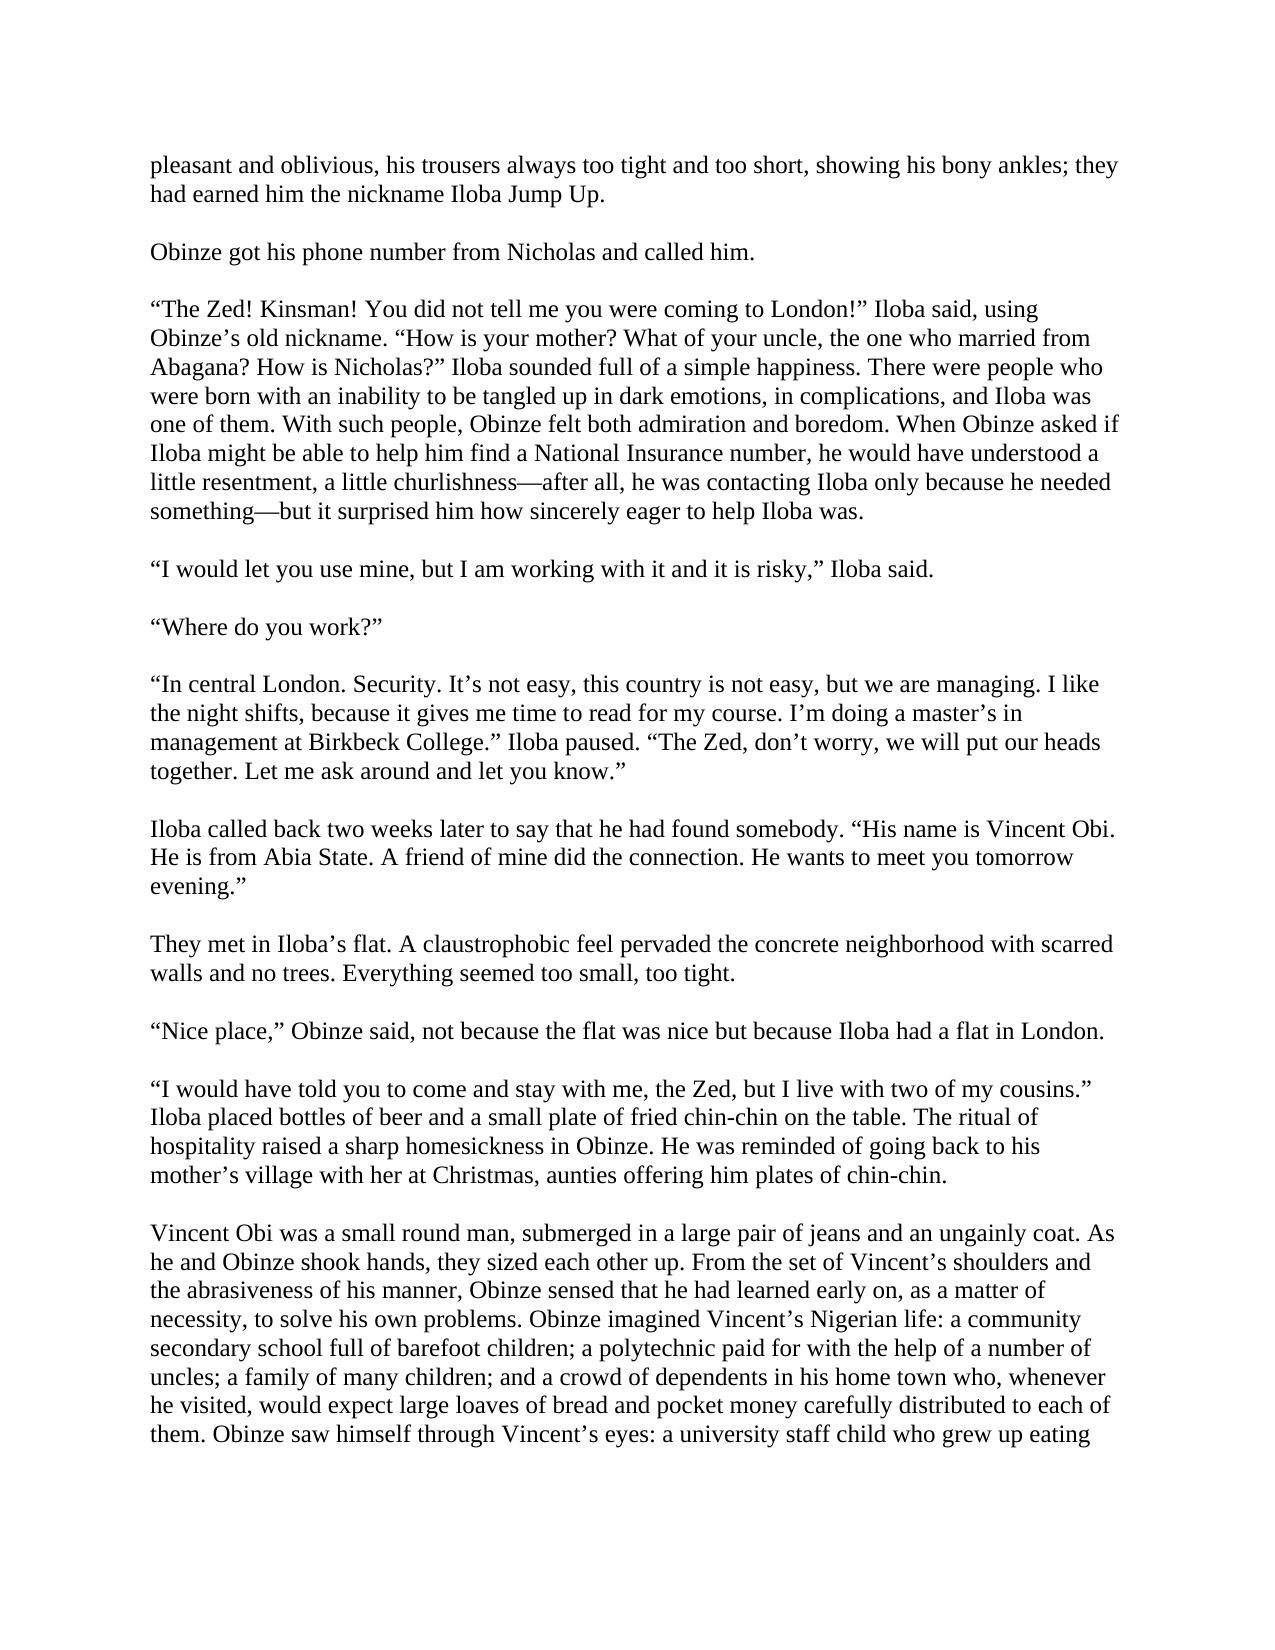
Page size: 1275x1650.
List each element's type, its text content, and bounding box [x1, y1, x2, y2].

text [150, 150, 1125, 207]
text Obinze got his phone number from Nicholas and called him. [150, 237, 1125, 265]
text “The Zed! Kinsman! You did not tell me you were coming to London!” Iloba said, using Obinze’s old nickname. “How is your mother? What of your uncle, the one who married from Abagana? How is Nicholas?” Iloba sounded full of a simple happiness. There were people who were born with an inability to be tangled up in dark emotions, in complications, and Iloba was one of them. With such people, Obinze felt both admiration and boredom. When Obinze asked if Iloba might be able to help him find a National Insurance number, he would have understood a little resentment, a little churlishness—after all, he was contacting Iloba only because he needed something—but it surprised him how sincerely eager to help Iloba was. [150, 294, 1125, 524]
text “Where do you work?” [150, 612, 1125, 640]
text “In central London. Security. It’s not easy, this country is not easy, but we are managing. I like the night shifts, because it gives me time to read for my course. I’m doing a master’s in management at Birkbeck College.” Iloba paused. “The Zed, don’t worry, we will put our heads together. Let me ask around and let you know.” [150, 669, 1125, 784]
text “Nice place,” Obinze said, not because the flat was nice but because Iloba had a flat in London. [150, 1016, 1125, 1044]
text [150, 1218, 1125, 1448]
text “I would have told you to come and stay with me, the Zed, but I live with two of my cousins.” Iloba placed bottles of beer and a small plate of fried chin-chin on the table. The ritual of hospitality raised a sharp homesickness in Obinze. He was reminded of going back to his mother’s village with her at Christmas, aunties offering him plates of chin-chin. [150, 1074, 1125, 1189]
text They met in Iloba’s flat. A claustrophobic feel pervaded the concrete neighborhood with scarred walls and no trees. Everything seemed too small, too tight. [150, 929, 1125, 987]
text Iloba called back two weeks later to say that he had found somebody. “His name is Vincent Obi. He is from Abia State. A friend of mine did the connection. He wants to meet you tomorrow evening.” [150, 814, 1125, 900]
text “I would let you use mine, but I am working with it and it is risky,” Iloba said. [150, 554, 1125, 582]
